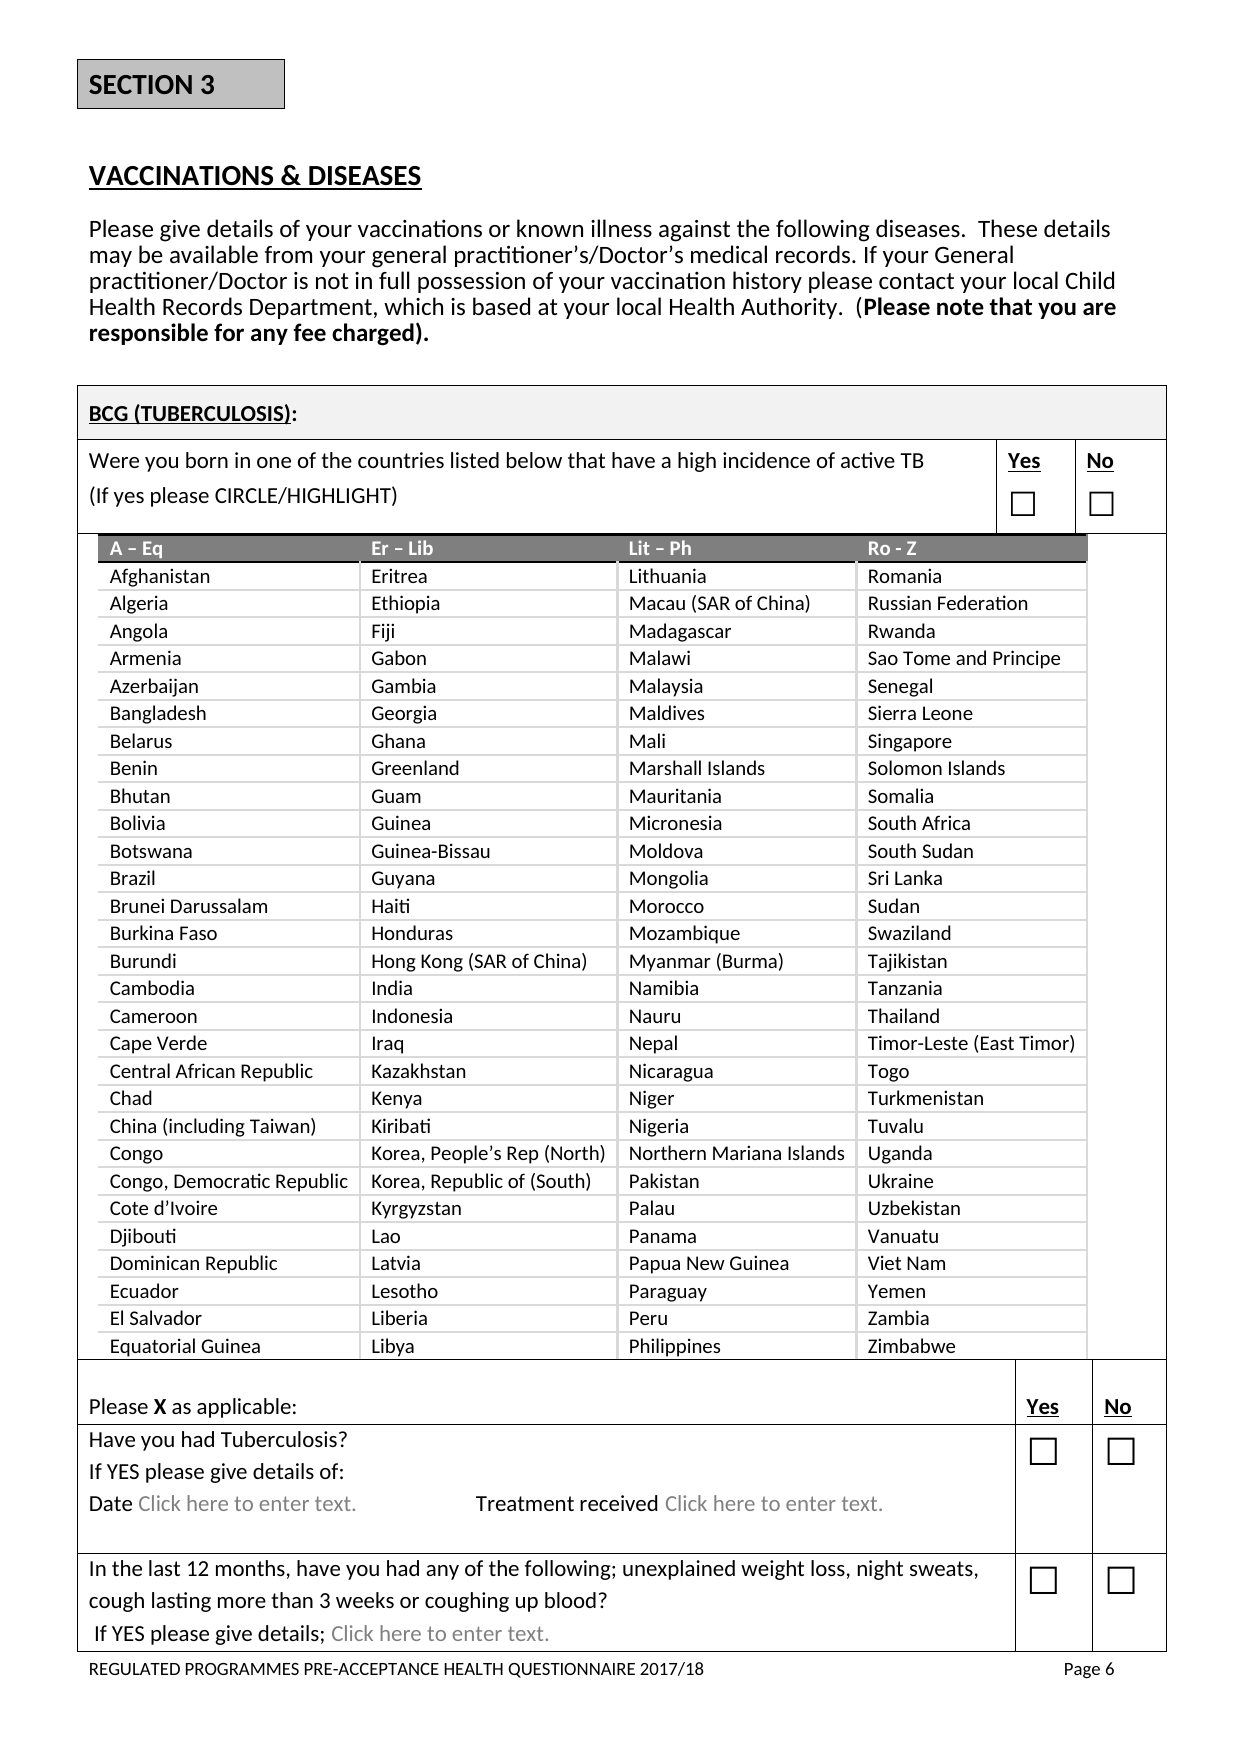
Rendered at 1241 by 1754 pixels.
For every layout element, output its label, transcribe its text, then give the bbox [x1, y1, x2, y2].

table_cell [858, 893, 1086, 919]
table_cell [619, 1031, 855, 1056]
table_cell [361, 618, 616, 644]
table_cell [619, 921, 855, 946]
table_cell [361, 563, 616, 589]
table_cell [858, 728, 1086, 754]
table_cell [619, 701, 855, 726]
table_cell [619, 948, 855, 974]
table_cell [858, 1058, 1086, 1084]
table_cell [858, 948, 1086, 974]
table_cell [361, 1086, 616, 1111]
table_cell [858, 1168, 1086, 1194]
table_cell [361, 1223, 616, 1249]
table_cell [1016, 1554, 1092, 1651]
table_cell [361, 591, 616, 616]
table_cell [858, 921, 1086, 946]
table_cell [361, 783, 616, 809]
table_cell [361, 1113, 616, 1139]
table_cell [361, 811, 616, 836]
table_cell [619, 866, 855, 891]
table_cell [1093, 1425, 1166, 1553]
table_cell [361, 1058, 616, 1084]
table_header SECTION 3 [78, 60, 284, 108]
table_cell [619, 1141, 855, 1166]
table_cell [619, 1058, 855, 1084]
table_cell [1093, 1554, 1166, 1651]
table_cell [858, 563, 1086, 589]
table_cell Yes [1016, 1360, 1092, 1424]
table_cell [361, 1031, 616, 1056]
table_cell [619, 673, 855, 699]
table_cell [361, 976, 616, 1001]
text Please give details of your vaccinations or known illness against the following diseases. These details may be available from your general practitioner’s/Doctor’s medical records. If your General practitioner/Doctor is not in full possession of your vaccination history please contact your local Child Health Records Department, which is based at your local Health Authority. (Please note that you are responsible for any fee charged). [89, 217, 1152, 347]
table_cell [619, 1333, 855, 1359]
text VACCINATIONS & DISEASES [89, 157, 1152, 193]
table_cell [858, 1113, 1086, 1139]
table_cell [858, 1333, 1086, 1359]
table_cell [858, 673, 1086, 699]
table_cell In the last 12 months, have you had any of the following; unexplained weight loss, night sweats, cough lasting more than 3 weeks or coughing up blood? If YES please give details; [78, 1554, 1015, 1651]
table_cell [858, 1251, 1086, 1276]
table_cell [858, 1003, 1086, 1029]
table_cell [361, 1196, 616, 1221]
table_cell [619, 1223, 855, 1249]
table_cell [619, 838, 855, 864]
table_cell [858, 1278, 1086, 1304]
table_cell [858, 1031, 1086, 1056]
table_cell [858, 1223, 1086, 1249]
table_cell [619, 1196, 855, 1221]
table_cell [619, 1278, 855, 1304]
table_cell [619, 1086, 855, 1111]
table_cell [858, 1306, 1086, 1331]
table_cell [619, 756, 855, 781]
table_cell [619, 563, 855, 589]
table_cell [619, 1113, 855, 1139]
table_cell [619, 618, 855, 644]
table_cell [619, 811, 855, 836]
table_cell [619, 646, 855, 671]
table_cell [858, 1141, 1086, 1166]
table_cell [619, 893, 855, 919]
table_cell [858, 701, 1086, 726]
table_cell [361, 728, 616, 754]
table_cell [361, 921, 616, 946]
table_cell [858, 1086, 1086, 1111]
table_cell [858, 838, 1086, 864]
table_cell [858, 976, 1086, 1001]
table_cell [858, 811, 1086, 836]
table_cell [361, 701, 616, 726]
table_cell [361, 1141, 616, 1166]
table_cell [858, 756, 1086, 781]
table_cell [619, 1168, 855, 1194]
table_cell [858, 646, 1086, 671]
table_cell [361, 1306, 616, 1331]
table_cell [1088, 534, 1166, 1359]
table_cell [361, 866, 616, 891]
table_cell [361, 1003, 616, 1029]
table_cell [361, 1278, 616, 1304]
table_cell No [1093, 1360, 1166, 1424]
table_cell [78, 534, 359, 1359]
table_cell [619, 1251, 855, 1276]
table_cell Were you born in one of the countries listed below that have a high incidence of active TB (If yes please CIRCLE/HIGHLIGHT) [78, 440, 996, 532]
table_cell [361, 646, 616, 671]
table_cell No [1076, 440, 1166, 532]
table_cell [361, 673, 616, 699]
table_cell [858, 1196, 1086, 1221]
table_cell [619, 1003, 855, 1029]
table_cell [619, 976, 855, 1001]
table_cell [858, 866, 1086, 891]
table_header BCG (TUBERCULOSIS): [78, 386, 1166, 439]
table_cell Please X as applicable: [78, 1360, 1015, 1424]
table_cell Yes [997, 440, 1075, 532]
table_cell [619, 728, 855, 754]
table_cell [1016, 1425, 1092, 1553]
table_cell [858, 618, 1086, 644]
table_cell [858, 783, 1086, 809]
table_cell [361, 948, 616, 974]
table_cell [858, 591, 1086, 616]
table_cell Have you had Tuberculosis? If YES please give details of: Date Treatment received [78, 1425, 1015, 1553]
table_cell [619, 591, 855, 616]
table_cell [361, 1168, 616, 1194]
table_cell [361, 838, 616, 864]
table_cell [619, 783, 855, 809]
table_cell [361, 1251, 616, 1276]
table_cell [619, 1306, 855, 1331]
table_cell [361, 893, 616, 919]
table_cell [361, 1333, 616, 1359]
table_cell [361, 756, 616, 781]
